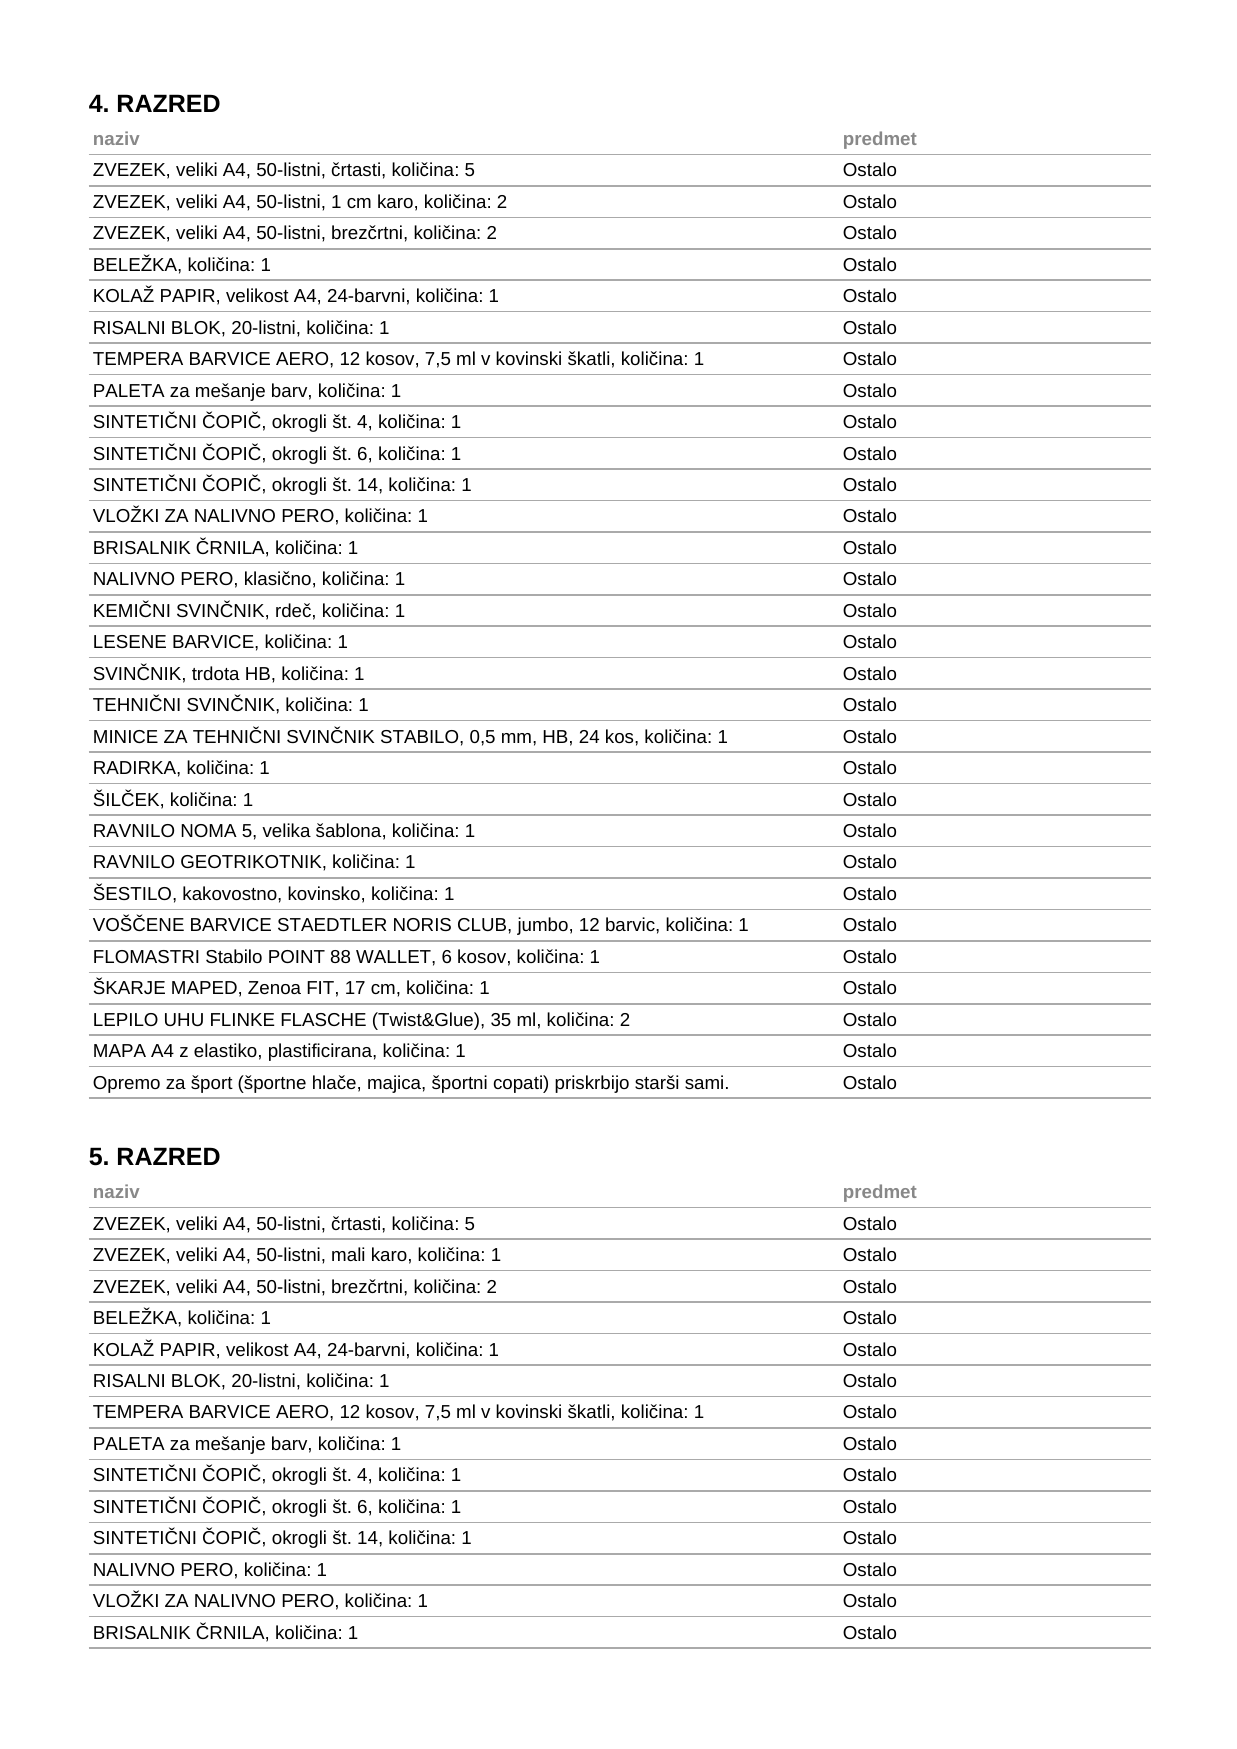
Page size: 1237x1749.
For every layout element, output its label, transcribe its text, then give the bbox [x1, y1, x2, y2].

table_cell Ostalo [839, 1555, 1151, 1584]
table_cell PALETA za mešanje barv, količina: 1 [89, 375, 838, 405]
table_cell Ostalo [839, 470, 1151, 499]
table_cell LEPILO UHU FLINKE FLASCHE (Twist&Glue), 35 ml, količina: 2 [89, 1005, 838, 1034]
table_cell SINTETIČNI ČOPIČ, okrogli št. 4, količina: 1 [89, 407, 838, 437]
table_cell Ostalo [839, 533, 1151, 562]
table_cell KOLAŽ PAPIR, velikost A4, 24-barvni, količina: 1 [89, 1334, 838, 1364]
table_cell Ostalo [839, 1366, 1151, 1396]
text 4. RAZRED [88, 88, 1148, 117]
table_cell Ostalo [839, 1208, 1151, 1238]
table_cell Ostalo [839, 218, 1151, 248]
table_cell Ostalo [839, 438, 1151, 468]
table_cell RADIRKA, količina: 1 [89, 753, 838, 783]
table_cell VOŠČENE BARVICE STAEDTLER NORIS CLUB, jumbo, 12 barvic, količina: 1 [89, 910, 838, 940]
table_cell Ostalo [839, 1586, 1151, 1616]
table_cell Ostalo [839, 596, 1151, 625]
table_cell Ostalo [839, 250, 1151, 279]
table_cell Ostalo [839, 312, 1151, 342]
table_cell Ostalo [839, 1429, 1151, 1458]
table_cell VLOŽKI ZA NALIVNO PERO, količina: 1 [89, 501, 838, 531]
table_cell RISALNI BLOK, 20-listni, količina: 1 [89, 1366, 838, 1396]
table_cell Ostalo [839, 753, 1151, 783]
table_cell Ostalo [839, 1334, 1151, 1364]
table_cell Ostalo [839, 501, 1151, 531]
table_cell VLOŽKI ZA NALIVNO PERO, količina: 1 [89, 1586, 838, 1616]
table_cell Ostalo [839, 1460, 1151, 1490]
table_cell TEMPERA BARVICE AERO, 12 kosov, 7,5 ml v kovinski škatli, količina: 1 [89, 344, 838, 374]
table_cell Ostalo [839, 721, 1151, 751]
table_cell Ostalo [839, 1067, 1151, 1097]
table_cell Ostalo [839, 564, 1151, 594]
table_cell SVINČNIK, trdota HB, količina: 1 [89, 658, 838, 688]
table_cell NALIVNO PERO, klasično, količina: 1 [89, 564, 838, 594]
table_cell MAPA A4 z elastiko, plastificirana, količina: 1 [89, 1036, 838, 1066]
text 5. RAZRED [88, 1142, 1148, 1171]
table_cell ŠKARJE MAPED, Zenoa FIT, 17 cm, količina: 1 [89, 973, 838, 1003]
table_cell Ostalo [839, 344, 1151, 374]
table_cell Ostalo [839, 281, 1151, 311]
table_header predmet [839, 124, 1151, 153]
table_cell ZVEZEK, veliki A4, 50-listni, brezčrtni, količina: 2 [89, 218, 838, 248]
table_cell KOLAŽ PAPIR, velikost A4, 24-barvni, količina: 1 [89, 281, 838, 311]
table_cell Ostalo [839, 1397, 1151, 1427]
table_cell ZVEZEK, veliki A4, 50-listni, črtasti, količina: 5 [89, 1208, 838, 1238]
table_cell MINICE ZA TEHNIČNI SVINČNIK STABILO, 0,5 mm, HB, 24 kos, količina: 1 [89, 721, 838, 751]
table_cell ŠESTILO, kakovostno, kovinsko, količina: 1 [89, 879, 838, 908]
table_cell BRISALNIK ČRNILA, količina: 1 [89, 533, 838, 562]
table_cell LESENE BARVICE, količina: 1 [89, 627, 838, 657]
table_cell BELEŽKA, količina: 1 [89, 250, 838, 279]
table_cell Ostalo [839, 1036, 1151, 1066]
table_cell SINTETIČNI ČOPIČ, okrogli št. 14, količina: 1 [89, 470, 838, 499]
table_cell TEHNIČNI SVINČNIK, količina: 1 [89, 690, 838, 720]
table_cell RAVNILO NOMA 5, velika šablona, količina: 1 [89, 816, 838, 846]
table_cell NALIVNO PERO, količina: 1 [89, 1555, 838, 1584]
table_cell SINTETIČNI ČOPIČ, okrogli št. 6, količina: 1 [89, 438, 838, 468]
table_cell Ostalo [839, 816, 1151, 846]
table_cell KEMIČNI SVINČNIK, rdeč, količina: 1 [89, 596, 838, 625]
table_cell FLOMASTRI Stabilo POINT 88 WALLET, 6 kosov, količina: 1 [89, 942, 838, 971]
table_cell Ostalo [839, 973, 1151, 1003]
table_cell Ostalo [839, 1303, 1151, 1333]
table_cell Ostalo [839, 879, 1151, 908]
table_cell PALETA za mešanje barv, količina: 1 [89, 1429, 838, 1458]
table_cell Ostalo [839, 910, 1151, 940]
table_header naziv [89, 1177, 838, 1207]
table_cell Ostalo [839, 375, 1151, 405]
table_cell Ostalo [839, 1617, 1151, 1647]
table_header naziv [89, 124, 838, 153]
table_cell Ostalo [839, 1271, 1151, 1301]
table_cell ZVEZEK, veliki A4, 50-listni, brezčrtni, količina: 2 [89, 1271, 838, 1301]
table_cell Ostalo [839, 847, 1151, 877]
table_cell ZVEZEK, veliki A4, 50-listni, 1 cm karo, količina: 2 [89, 187, 838, 216]
table_cell SINTETIČNI ČOPIČ, okrogli št. 4, količina: 1 [89, 1460, 838, 1490]
table_cell Ostalo [839, 627, 1151, 657]
table_cell RAVNILO GEOTRIKOTNIK, količina: 1 [89, 847, 838, 877]
table_cell BELEŽKA, količina: 1 [89, 1303, 838, 1333]
table_cell ZVEZEK, veliki A4, 50-listni, črtasti, količina: 5 [89, 155, 838, 185]
table_cell Ostalo [839, 658, 1151, 688]
table_cell SINTETIČNI ČOPIČ, okrogli št. 14, količina: 1 [89, 1523, 838, 1553]
table_cell Ostalo [839, 187, 1151, 216]
table_header predmet [839, 1177, 1151, 1207]
table_cell Ostalo [839, 407, 1151, 437]
table_cell Ostalo [839, 1005, 1151, 1034]
table_cell Opremo za šport (športne hlače, majica, športni copati) priskrbijo starši sami. [89, 1067, 838, 1097]
table_cell SINTETIČNI ČOPIČ, okrogli št. 6, količina: 1 [89, 1492, 838, 1521]
table_cell Ostalo [839, 942, 1151, 971]
table_cell BRISALNIK ČRNILA, količina: 1 [89, 1617, 838, 1647]
table_cell Ostalo [839, 1492, 1151, 1521]
table_cell Ostalo [839, 1240, 1151, 1270]
table_cell RISALNI BLOK, 20-listni, količina: 1 [89, 312, 838, 342]
table_cell Ostalo [839, 155, 1151, 185]
table_cell Ostalo [839, 690, 1151, 720]
table_cell ZVEZEK, veliki A4, 50-listni, mali karo, količina: 1 [89, 1240, 838, 1270]
table_cell TEMPERA BARVICE AERO, 12 kosov, 7,5 ml v kovinski škatli, količina: 1 [89, 1397, 838, 1427]
table_cell ŠILČEK, količina: 1 [89, 784, 838, 814]
table_cell Ostalo [839, 1523, 1151, 1553]
table_cell Ostalo [839, 784, 1151, 814]
